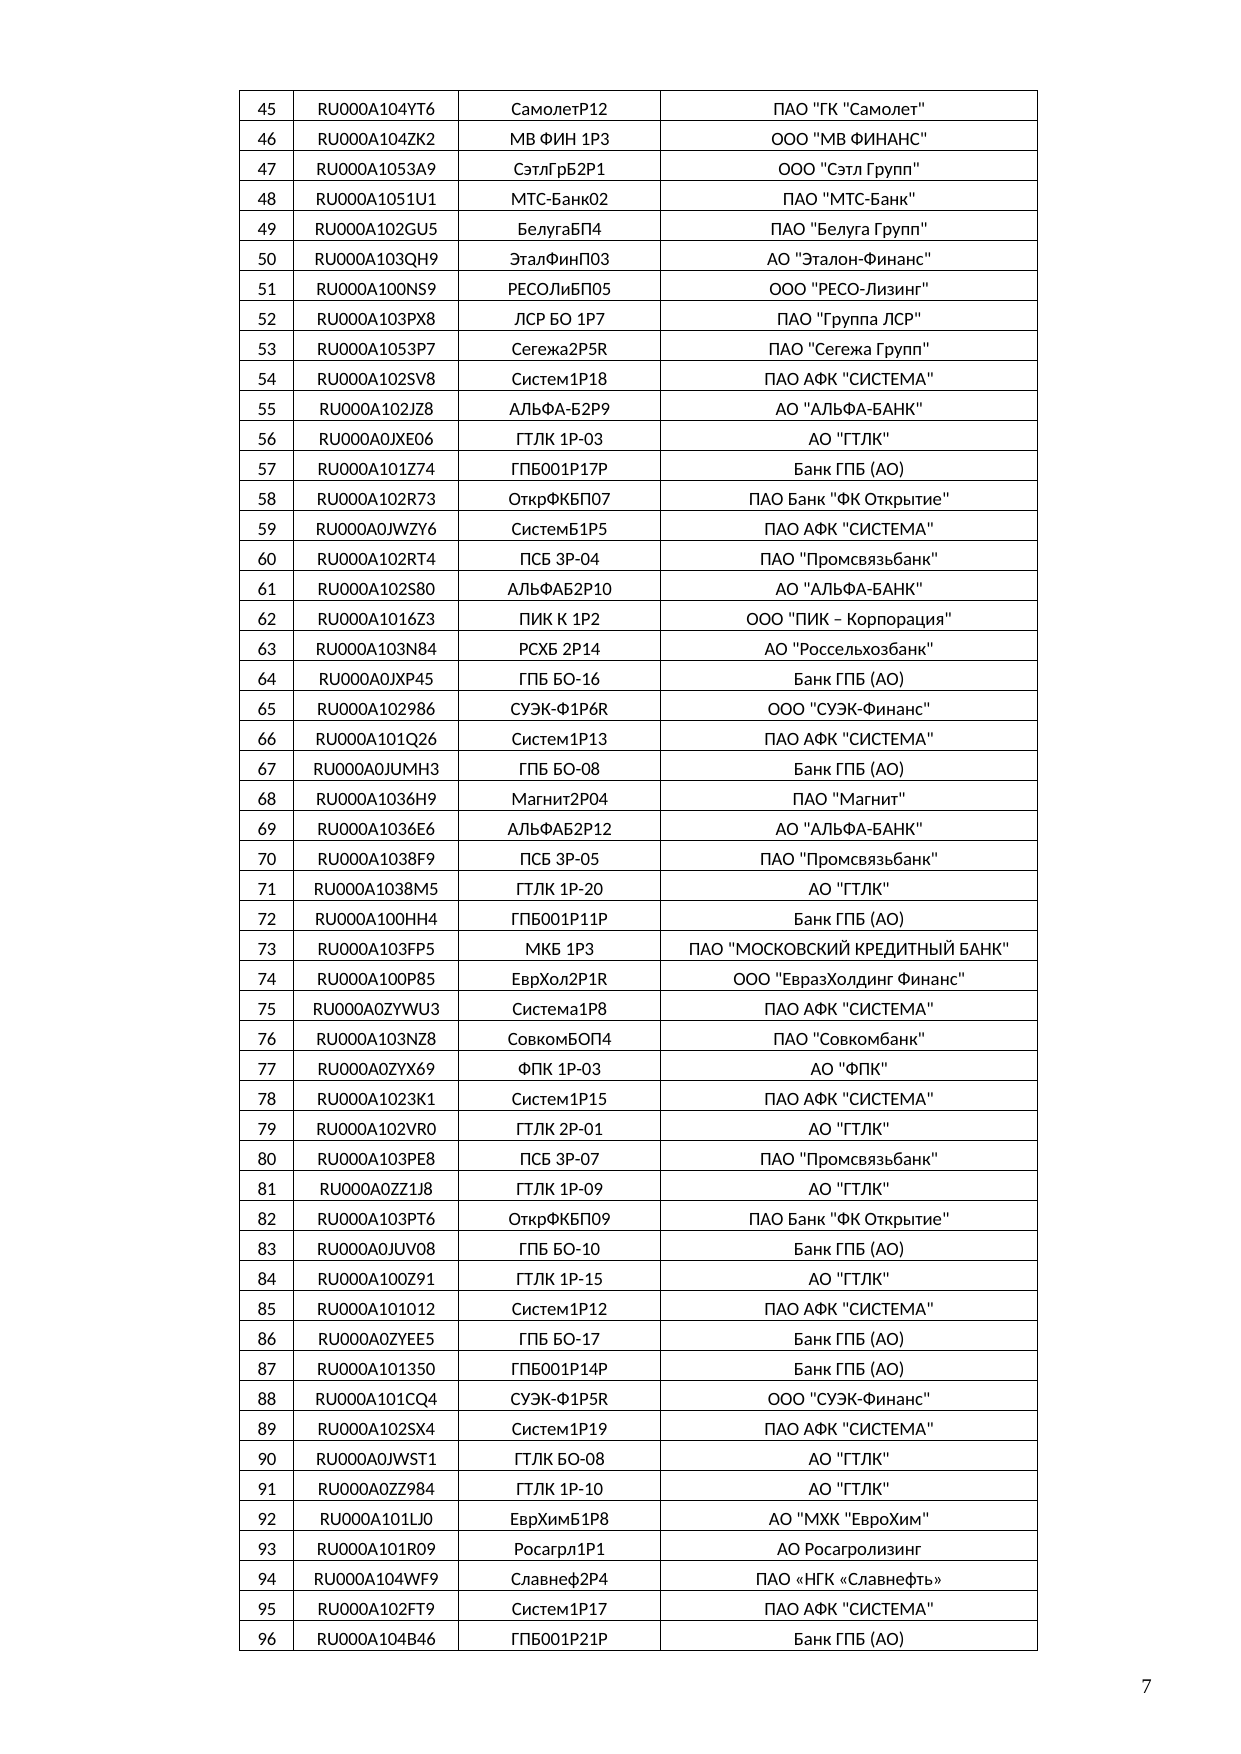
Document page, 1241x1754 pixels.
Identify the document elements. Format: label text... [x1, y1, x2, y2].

table_cell АО "Эталон-Финанс" [661, 241, 1037, 270]
table_cell МКБ 1P3 [459, 931, 660, 960]
table_cell RU000A1053P7 [294, 331, 458, 360]
table_cell 86 [240, 1321, 293, 1350]
table_cell ПИК К 1P2 [459, 601, 660, 630]
table_cell RU000A1051U1 [294, 181, 458, 210]
table_cell ПАО "Промсвязьбанк" [661, 841, 1037, 870]
table_cell АО "ГТЛК" [661, 1111, 1037, 1140]
table_cell 52 [240, 301, 293, 330]
table_cell RU000A101Q26 [294, 721, 458, 750]
table_cell 58 [240, 481, 293, 510]
table_cell 71 [240, 871, 293, 900]
table_cell 92 [240, 1501, 293, 1530]
table_cell RU000A102SX4 [294, 1411, 458, 1440]
table_cell ПАО Банк "ФК Открытие" [661, 1201, 1037, 1230]
table_cell 50 [240, 241, 293, 270]
table_cell 49 [240, 211, 293, 240]
table_cell ООО "Сэтл Групп" [661, 151, 1037, 180]
table_cell ПАО АФК "СИСТЕМА" [661, 1291, 1037, 1320]
table_cell ООО "СУЭК-Финанс" [661, 1381, 1037, 1410]
table_cell RU000A100HH4 [294, 901, 458, 930]
table_cell 79 [240, 1111, 293, 1140]
table_cell 65 [240, 691, 293, 720]
table_cell RU000A102SV8 [294, 361, 458, 390]
table_cell 88 [240, 1381, 293, 1410]
table_cell АО "ГТЛК" [661, 421, 1037, 450]
table_cell АО "ГТЛК" [661, 1471, 1037, 1500]
table_cell RU000A103PX8 [294, 301, 458, 330]
table_cell RU000A102JZ8 [294, 391, 458, 420]
table_cell ОткрФКБП07 [459, 481, 660, 510]
table_cell Банк ГПБ (АО) [661, 1351, 1037, 1380]
table_cell RU000A102RT4 [294, 541, 458, 570]
table_cell RU000A102GU5 [294, 211, 458, 240]
table_cell ГТЛК 2P-01 [459, 1111, 660, 1140]
table_cell ПСБ 3P-07 [459, 1141, 660, 1170]
table_cell RU000A100P85 [294, 961, 458, 990]
table_cell 83 [240, 1231, 293, 1260]
table_cell ГТЛК БО-08 [459, 1441, 660, 1470]
table_cell RU000A103QH9 [294, 241, 458, 270]
table_cell RU000A102986 [294, 691, 458, 720]
table_cell RU000A103PE8 [294, 1141, 458, 1170]
table_cell ПСБ 3P-05 [459, 841, 660, 870]
table_cell RU000A101350 [294, 1351, 458, 1380]
table_cell 80 [240, 1141, 293, 1170]
table_cell СэтлГрБ2P1 [459, 151, 660, 180]
table_cell ПАО АФК "СИСТЕМА" [661, 991, 1037, 1020]
table_cell RU000A103FP5 [294, 931, 458, 960]
table_cell ГПБ БО-16 [459, 661, 660, 690]
table_cell 57 [240, 451, 293, 480]
table_cell АО "ГТЛК" [661, 1171, 1037, 1200]
table_cell RU000A1053A9 [294, 151, 458, 180]
table_cell АО "МХК "ЕвроХим" [661, 1501, 1037, 1530]
table_cell АО "ФПК" [661, 1051, 1037, 1080]
table_cell RU000A1023K1 [294, 1081, 458, 1110]
table_cell ПАО "Сегежа Групп" [661, 331, 1037, 360]
table_cell ГПБ001P11P [459, 901, 660, 930]
table_cell СамолетP12 [459, 91, 660, 120]
table_cell 59 [240, 511, 293, 540]
table_cell ПАО "Группа ЛСР" [661, 301, 1037, 330]
table_cell 70 [240, 841, 293, 870]
table_cell АО "Россельхозбанк" [661, 631, 1037, 660]
table_cell ООО "РЕСО-Лизинг" [661, 271, 1037, 300]
table_cell Сегежа2P5R [459, 331, 660, 360]
table_cell RU000A101Z74 [294, 451, 458, 480]
table_cell ГПБ БО-17 [459, 1321, 660, 1350]
table_cell АО "АЛЬФА-БАНК" [661, 811, 1037, 840]
table_cell 75 [240, 991, 293, 1020]
table_cell ПАО "Магнит" [661, 781, 1037, 810]
table_cell АО "ГТЛК" [661, 1261, 1037, 1290]
table_cell Систем1P13 [459, 721, 660, 750]
table_cell RU000A101LJ0 [294, 1501, 458, 1530]
table_cell RU000A1036E6 [294, 811, 458, 840]
table_cell ПАО Банк "ФК Открытие" [661, 481, 1037, 510]
table_cell ПАО АФК "СИСТЕМА" [661, 511, 1037, 540]
table_cell АО "ГТЛК" [661, 871, 1037, 900]
table_cell ПАО АФК "СИСТЕМА" [661, 1081, 1037, 1110]
table_cell БелугаБП4 [459, 211, 660, 240]
table_cell 56 [240, 421, 293, 450]
table_cell 85 [240, 1291, 293, 1320]
table_cell Магнит2Р04 [459, 781, 660, 810]
table_cell Систем1P12 [459, 1291, 660, 1320]
table_cell RU000A103NZ8 [294, 1021, 458, 1050]
table_cell СовкомБОП4 [459, 1021, 660, 1050]
table_cell АО "ГТЛК" [661, 1441, 1037, 1470]
table_cell RU000A104B46 [294, 1621, 458, 1650]
table_cell RU000A0ZYX69 [294, 1051, 458, 1080]
table_cell АО Росагролизинг [661, 1531, 1037, 1560]
table_cell RU000A0ZZ1J8 [294, 1171, 458, 1200]
table_cell ПАО "Белуга Групп" [661, 211, 1037, 240]
table_cell RU000A0ZYWU3 [294, 991, 458, 1020]
table_cell ГТЛК 1P-10 [459, 1471, 660, 1500]
table_cell ПСБ 3P-04 [459, 541, 660, 570]
table_cell 74 [240, 961, 293, 990]
table_cell 91 [240, 1471, 293, 1500]
table_cell RU000A104WF9 [294, 1561, 458, 1590]
table_cell АО "АЛЬФА-БАНК" [661, 391, 1037, 420]
table_cell АЛЬФАБ2Р12 [459, 811, 660, 840]
table_cell 76 [240, 1021, 293, 1050]
table_cell ОткрФКБП09 [459, 1201, 660, 1230]
table_cell АЛЬФА-Б2Р9 [459, 391, 660, 420]
table_cell RU000A0JXE06 [294, 421, 458, 450]
table_cell 89 [240, 1411, 293, 1440]
table_cell RU000A102VR0 [294, 1111, 458, 1140]
table_cell АО "АЛЬФА-БАНК" [661, 571, 1037, 600]
table_cell ПАО "МОСКОВСКИЙ КРЕДИТНЫЙ БАНК" [661, 931, 1037, 960]
table_cell RU000A100Z91 [294, 1261, 458, 1290]
table_cell ГТЛК 1P-20 [459, 871, 660, 900]
table_cell 51 [240, 271, 293, 300]
table_cell Славнеф2Р4 [459, 1561, 660, 1590]
table_cell RU000A102FT9 [294, 1591, 458, 1620]
table_cell 55 [240, 391, 293, 420]
table_cell 93 [240, 1531, 293, 1560]
table_cell Система1P8 [459, 991, 660, 1020]
table_cell RU000A1016Z3 [294, 601, 458, 630]
table_cell ФПК 1P-03 [459, 1051, 660, 1080]
table_cell 63 [240, 631, 293, 660]
table_cell RU000A0JUMH3 [294, 751, 458, 780]
table_cell ПАО АФК "СИСТЕМА" [661, 361, 1037, 390]
table_cell Банк ГПБ (АО) [661, 1621, 1037, 1650]
table_cell Банк ГПБ (АО) [661, 1231, 1037, 1260]
table_cell АЛЬФАБ2Р10 [459, 571, 660, 600]
table_cell 73 [240, 931, 293, 960]
table_cell 87 [240, 1351, 293, 1380]
table_cell ООО "МВ ФИНАНС" [661, 121, 1037, 150]
table_cell RU000A104ZK2 [294, 121, 458, 150]
table_cell RU000A1038F9 [294, 841, 458, 870]
table_cell 84 [240, 1261, 293, 1290]
table_cell ПАО "Совкомбанк" [661, 1021, 1037, 1050]
table_cell 66 [240, 721, 293, 750]
table_cell 95 [240, 1591, 293, 1620]
table_cell Банк ГПБ (АО) [661, 901, 1037, 930]
table_cell МТС-Банк02 [459, 181, 660, 210]
table_cell Систем1P19 [459, 1411, 660, 1440]
table_cell RU000A0JWST1 [294, 1441, 458, 1470]
table_cell RU000A104YT6 [294, 91, 458, 120]
table_cell 62 [240, 601, 293, 630]
table_cell 54 [240, 361, 293, 390]
table_cell RU000A100NS9 [294, 271, 458, 300]
table_cell ПАО "Промсвязьбанк" [661, 541, 1037, 570]
table_cell Банк ГПБ (АО) [661, 451, 1037, 480]
table_cell RU000A103N84 [294, 631, 458, 660]
table_cell ООО "ПИК – Корпорация" [661, 601, 1037, 630]
table_cell СУЭК-Ф1P6R [459, 691, 660, 720]
table_cell ПАО АФК "СИСТЕМА" [661, 1411, 1037, 1440]
table_cell Росагрл1Р1 [459, 1531, 660, 1560]
table_cell 69 [240, 811, 293, 840]
table_cell 77 [240, 1051, 293, 1080]
table_cell 72 [240, 901, 293, 930]
table_cell ГПБ001P14P [459, 1351, 660, 1380]
table_cell RU000A0JUV08 [294, 1231, 458, 1260]
table_cell Систем1P17 [459, 1591, 660, 1620]
table_cell ЕврХол2P1R [459, 961, 660, 990]
table_cell Банк ГПБ (АО) [661, 661, 1037, 690]
table_cell СистемБ1P5 [459, 511, 660, 540]
table_cell ГТЛК 1P-03 [459, 421, 660, 450]
table_cell 67 [240, 751, 293, 780]
table_cell Систем1P18 [459, 361, 660, 390]
table_cell RU000A101CQ4 [294, 1381, 458, 1410]
table_cell ООО "СУЭК-Финанс" [661, 691, 1037, 720]
table_cell МВ ФИН 1Р3 [459, 121, 660, 150]
table_cell RU000A0JWZY6 [294, 511, 458, 540]
table_cell 64 [240, 661, 293, 690]
table_cell 46 [240, 121, 293, 150]
table_cell RU000A1036H9 [294, 781, 458, 810]
table_cell Систем1P15 [459, 1081, 660, 1110]
table_cell RU000A0ZYEE5 [294, 1321, 458, 1350]
table_cell 48 [240, 181, 293, 210]
table_cell Банк ГПБ (АО) [661, 1321, 1037, 1350]
table_cell ЕврХимБ1Р8 [459, 1501, 660, 1530]
table_cell ПАО "Промсвязьбанк" [661, 1141, 1037, 1170]
table_cell ПАО АФК "СИСТЕМА" [661, 721, 1037, 750]
table_cell ГТЛК 1P-15 [459, 1261, 660, 1290]
table_cell RU000A101012 [294, 1291, 458, 1320]
table_cell РСХБ 2Р14 [459, 631, 660, 660]
table_cell Банк ГПБ (АО) [661, 751, 1037, 780]
table_cell СУЭК-Ф1P5R [459, 1381, 660, 1410]
table_cell 81 [240, 1171, 293, 1200]
table_cell RU000A102S80 [294, 571, 458, 600]
table_cell 90 [240, 1441, 293, 1470]
table_cell 60 [240, 541, 293, 570]
table_cell 82 [240, 1201, 293, 1230]
table_cell 94 [240, 1561, 293, 1590]
table_cell ЛСР БО 1Р7 [459, 301, 660, 330]
table_cell ООО "ЕвразХолдинг Финанс" [661, 961, 1037, 990]
table_cell 61 [240, 571, 293, 600]
table_cell ПАО "МТС-Банк" [661, 181, 1037, 210]
table_cell 45 [240, 91, 293, 120]
table_cell RU000A0ZZ984 [294, 1471, 458, 1500]
table_cell РЕСОЛиБП05 [459, 271, 660, 300]
table_cell ГПБ БО-10 [459, 1231, 660, 1260]
table_cell RU000A101R09 [294, 1531, 458, 1560]
table_cell 53 [240, 331, 293, 360]
table_cell ЭталФинП03 [459, 241, 660, 270]
table_cell 78 [240, 1081, 293, 1110]
table_cell 96 [240, 1621, 293, 1650]
table_cell ПАО АФК "СИСТЕМА" [661, 1591, 1037, 1620]
table_cell RU000A1038M5 [294, 871, 458, 900]
table_cell ГПБ001P17P [459, 451, 660, 480]
table_cell RU000A0JXP45 [294, 661, 458, 690]
table_cell RU000A102R73 [294, 481, 458, 510]
table_cell ГПБ001P21P [459, 1621, 660, 1650]
table_cell 47 [240, 151, 293, 180]
table_cell RU000A103PT6 [294, 1201, 458, 1230]
table_cell ПАО «НГК «Славнефть» [661, 1561, 1037, 1590]
table_cell 68 [240, 781, 293, 810]
table_cell ГПБ БО-08 [459, 751, 660, 780]
table_cell ПАО "ГК "Самолет" [661, 91, 1037, 120]
table_cell ГТЛК 1P-09 [459, 1171, 660, 1200]
